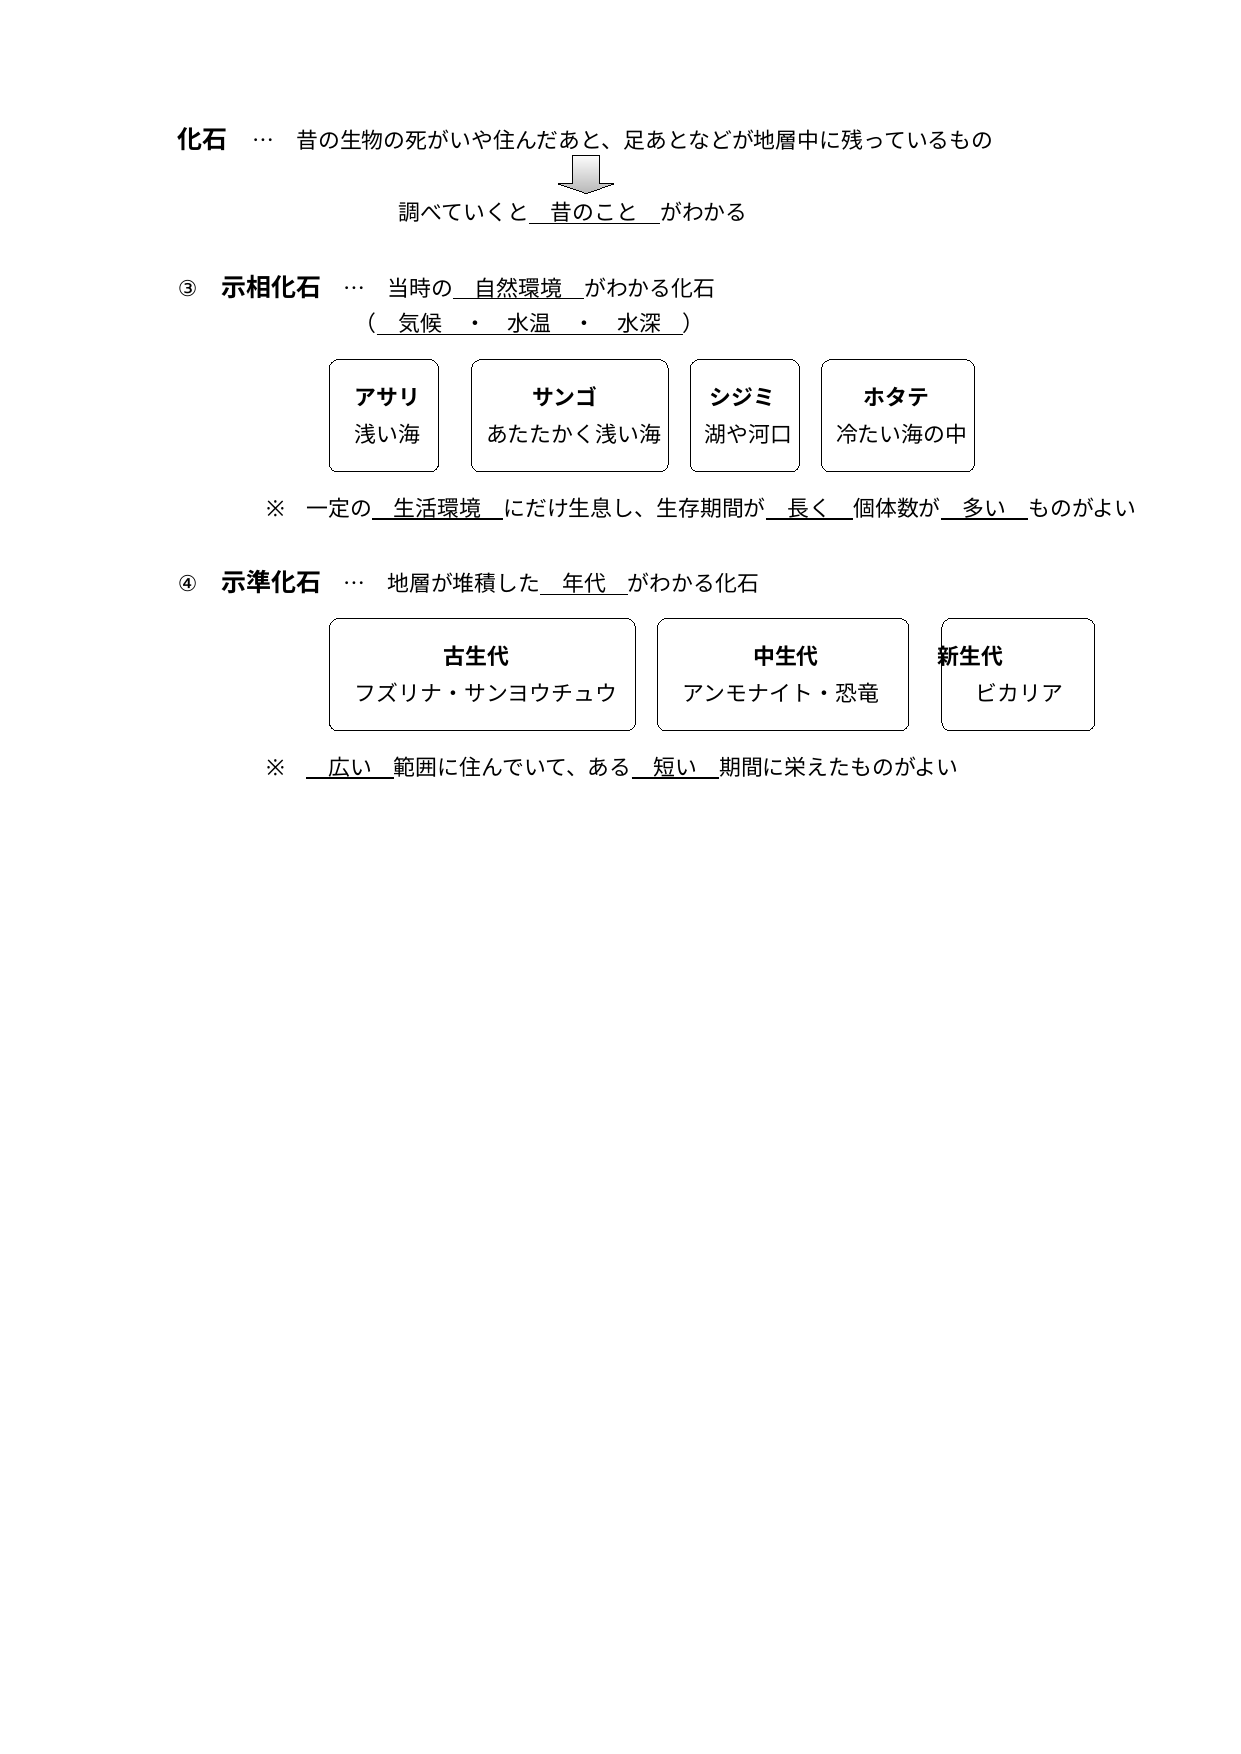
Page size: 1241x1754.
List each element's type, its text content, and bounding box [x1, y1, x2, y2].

list 示準化石 … 地層が堆積した 年代 がわかる化石 [178, 563, 1211, 599]
text アサリ サンゴ シジミ ホタテ [89, 378, 1211, 415]
text ※ 一定の 生活環境 にだけ生息し、生存期間が 長く 個体数が 多い ものがよい [89, 489, 1211, 526]
text 浅い海 あたたかく浅い海 湖や河口 冷たい海の中 [89, 415, 1211, 452]
text 調べていくと 昔のこと がわかる [89, 193, 1211, 230]
text フズリナ・サンヨウチュウ アンモナイト・恐竜 ビカリア [89, 673, 1211, 711]
text （ 気候 ・ 水温 ・ 水深 ） [354, 304, 1211, 341]
text 古生代 中生代 新生代 [89, 637, 1211, 673]
text ※ 広い 範囲に住んでいて、ある 短い 期間に栄えたものがよい [89, 747, 1211, 784]
text 化石 … 昔の生物の死がいや住んだあと、足あとなどが地層中に残っているもの [89, 119, 1211, 156]
list 示相化石 … 当時の 自然環境 がわかる化石 [178, 267, 1211, 304]
